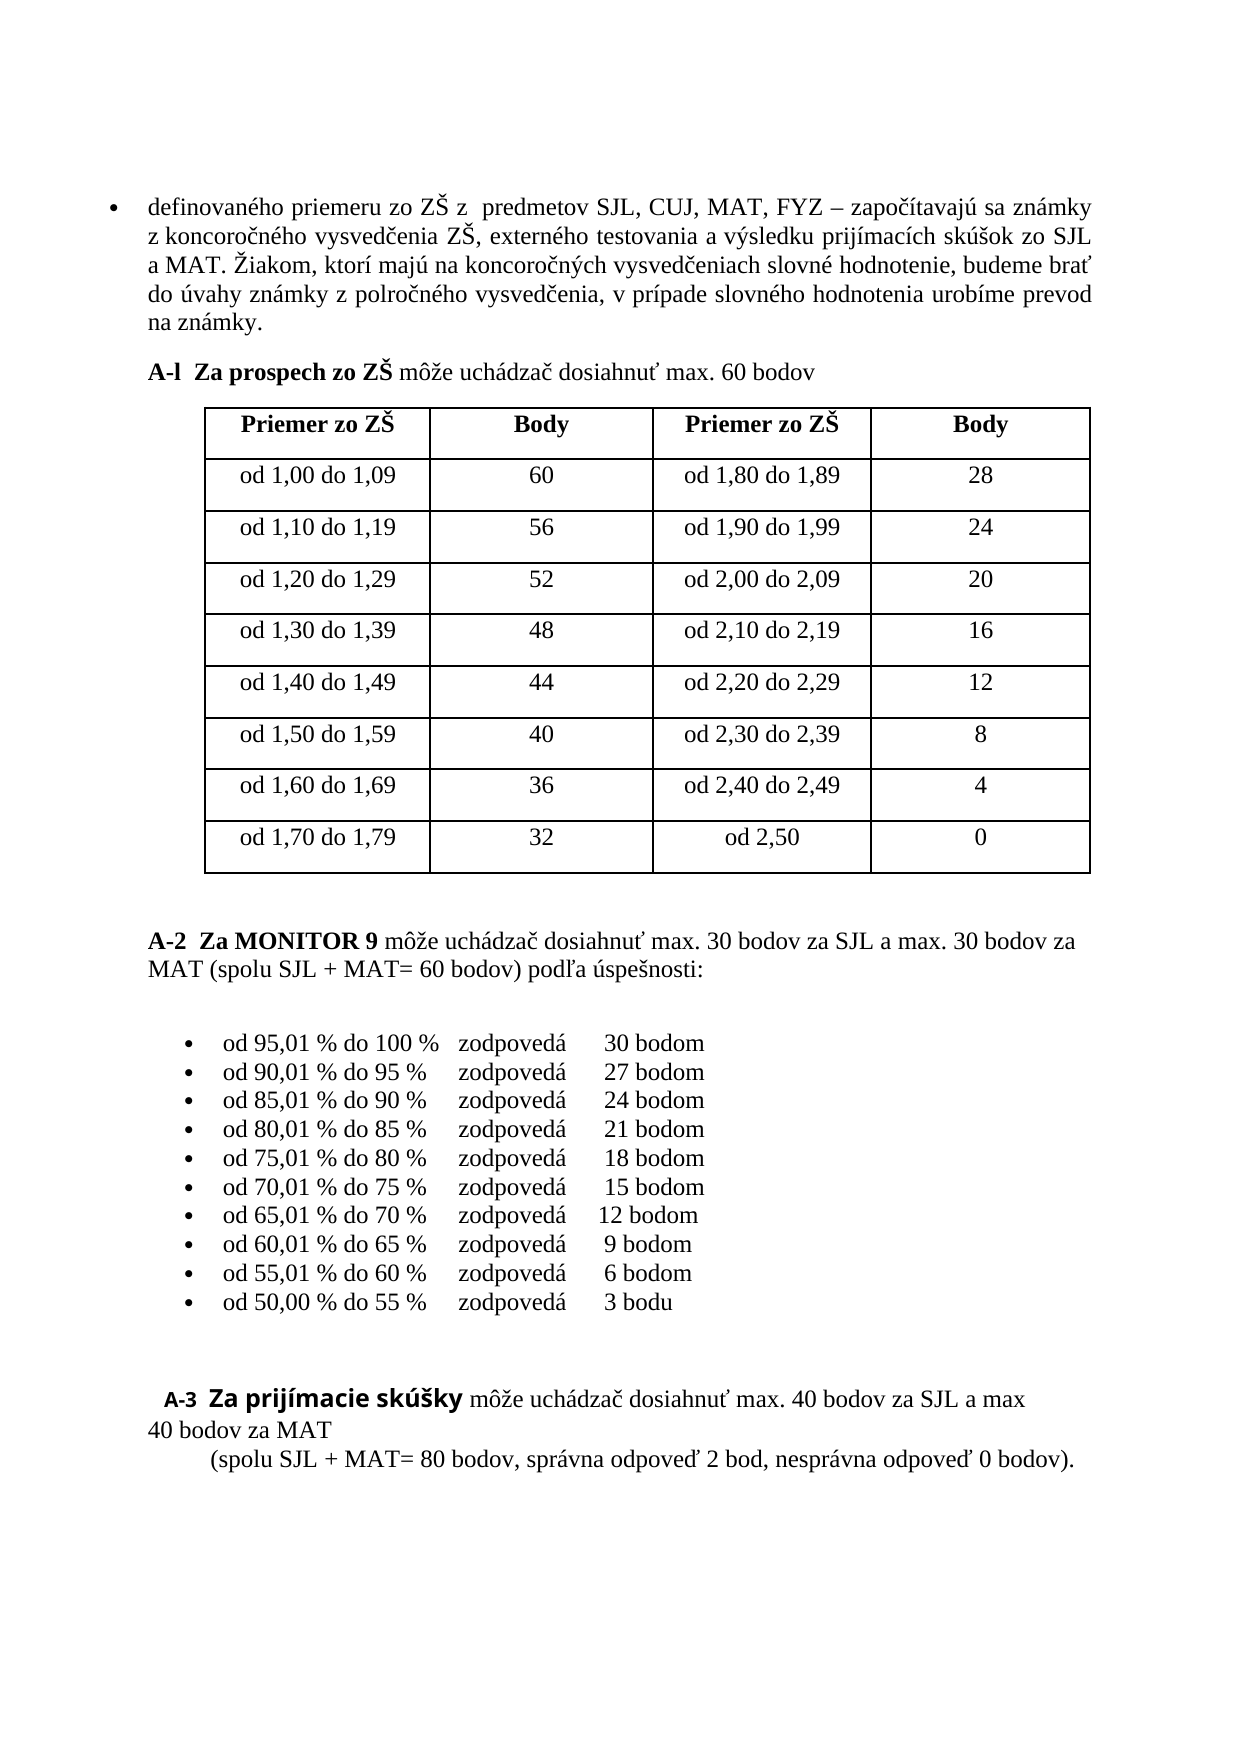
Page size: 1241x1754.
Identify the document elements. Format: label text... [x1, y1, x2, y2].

text A-l Za prospech zo ZŠ môže uchádzač dosiahnuť max. 60 bodov [148, 357, 1093, 386]
table_cell 24 [872, 512, 1089, 562]
table_cell od 2,30 do 2,39 [654, 719, 870, 768]
table_cell 4 [872, 770, 1089, 820]
table_header Priemer zo ZŠ [654, 409, 870, 458]
table_cell 48 [431, 615, 652, 665]
list od 85,01 % do 90 % zodpovedá 24 bodom [185, 1086, 1093, 1114]
list od 60,01 % do 65 % zodpovedá 9 bodom [185, 1229, 1093, 1258]
text A-3 Za prijímacie skúšky môže uchádzač dosiahnuť max. 40 bodov za SJL a max 40 bodov za MAT (spolu SJL + MAT= 80 bodov, správna odpoveď 2 bod, nesprávna odpoveď 0 bodov). [148, 1381, 1093, 1473]
table_cell 16 [872, 615, 1089, 665]
table_header Body [872, 409, 1089, 458]
table_cell 8 [872, 719, 1089, 768]
list od 70,01 % do 75 % zodpovedá 15 bodom [185, 1172, 1093, 1201]
table_cell 12 [872, 667, 1089, 717]
table_cell 44 [431, 667, 652, 717]
table_cell 52 [431, 564, 652, 613]
table_cell od 1,00 do 1,09 [206, 460, 429, 510]
table_cell 0 [872, 822, 1089, 872]
table_cell od 1,70 do 1,79 [206, 822, 429, 872]
table_cell 60 [431, 460, 652, 510]
list od 80,01 % do 85 % zodpovedá 21 bodom [185, 1114, 1093, 1143]
table_cell od 2,40 do 2,49 [654, 770, 870, 820]
table_cell od 2,10 do 2,19 [654, 615, 870, 665]
table_header Body [431, 409, 652, 458]
table_cell 32 [431, 822, 652, 872]
list od 95,01 % do 100 % zodpovedá 30 bodom [185, 1028, 1093, 1057]
list od 50,00 % do 55 % zodpovedá 3 bodu [185, 1287, 1093, 1316]
table_cell 28 [872, 460, 1089, 510]
table_cell od 2,20 do 2,29 [654, 667, 870, 717]
table_cell od 1,20 do 1,29 [206, 564, 429, 613]
table_cell od 1,80 do 1,89 [654, 460, 870, 510]
text A-2 Za MONITOR 9 môže uchádzač dosiahnuť max. 30 bodov za SJL a max. 30 bodov za MAT (spolu SJL + MAT= 60 bodov) podľa úspešnosti: [148, 926, 1093, 983]
table_cell od 2,00 do 2,09 [654, 564, 870, 613]
table_cell 40 [431, 719, 652, 768]
list od 55,01 % do 60 % zodpovedá 6 bodom [185, 1258, 1093, 1287]
list od 75,01 % do 80 % zodpovedá 18 bodom [185, 1143, 1093, 1172]
table_cell od 1,90 do 1,99 [654, 512, 870, 562]
list od 90,01 % do 95 % zodpovedá 27 bodom [185, 1057, 1093, 1086]
table_header Priemer zo ZŠ [206, 409, 429, 458]
list od 65,01 % do 70 % zodpovedá 12 bodom [185, 1201, 1093, 1229]
table_cell od 1,50 do 1,59 [206, 719, 429, 768]
table_cell od 1,60 do 1,69 [206, 770, 429, 820]
table_cell od 2,50 [654, 822, 870, 872]
table_cell od 1,30 do 1,39 [206, 615, 429, 665]
table_cell od 1,10 do 1,19 [206, 512, 429, 562]
table_cell od 1,40 do 1,49 [206, 667, 429, 717]
list definovaného priemeru zo ZŠ z predmetov SJL, CUJ, MAT, FYZ – započítavajú sa známky z koncoročného vysvedčenia ZŠ, externého testovania a výsledku prijímacích skúšok zo SJL a MAT. Žiakom, ktorí majú na koncoročných vysvedčeniach slovné hodnotenie, budeme brať do úvahy známky z polročného vysvedčenia, v prípade slovného hodnotenia urobíme prevod na známky. [110, 192, 1093, 336]
table_cell 56 [431, 512, 652, 562]
table_cell 20 [872, 564, 1089, 613]
table_cell 36 [431, 770, 652, 820]
